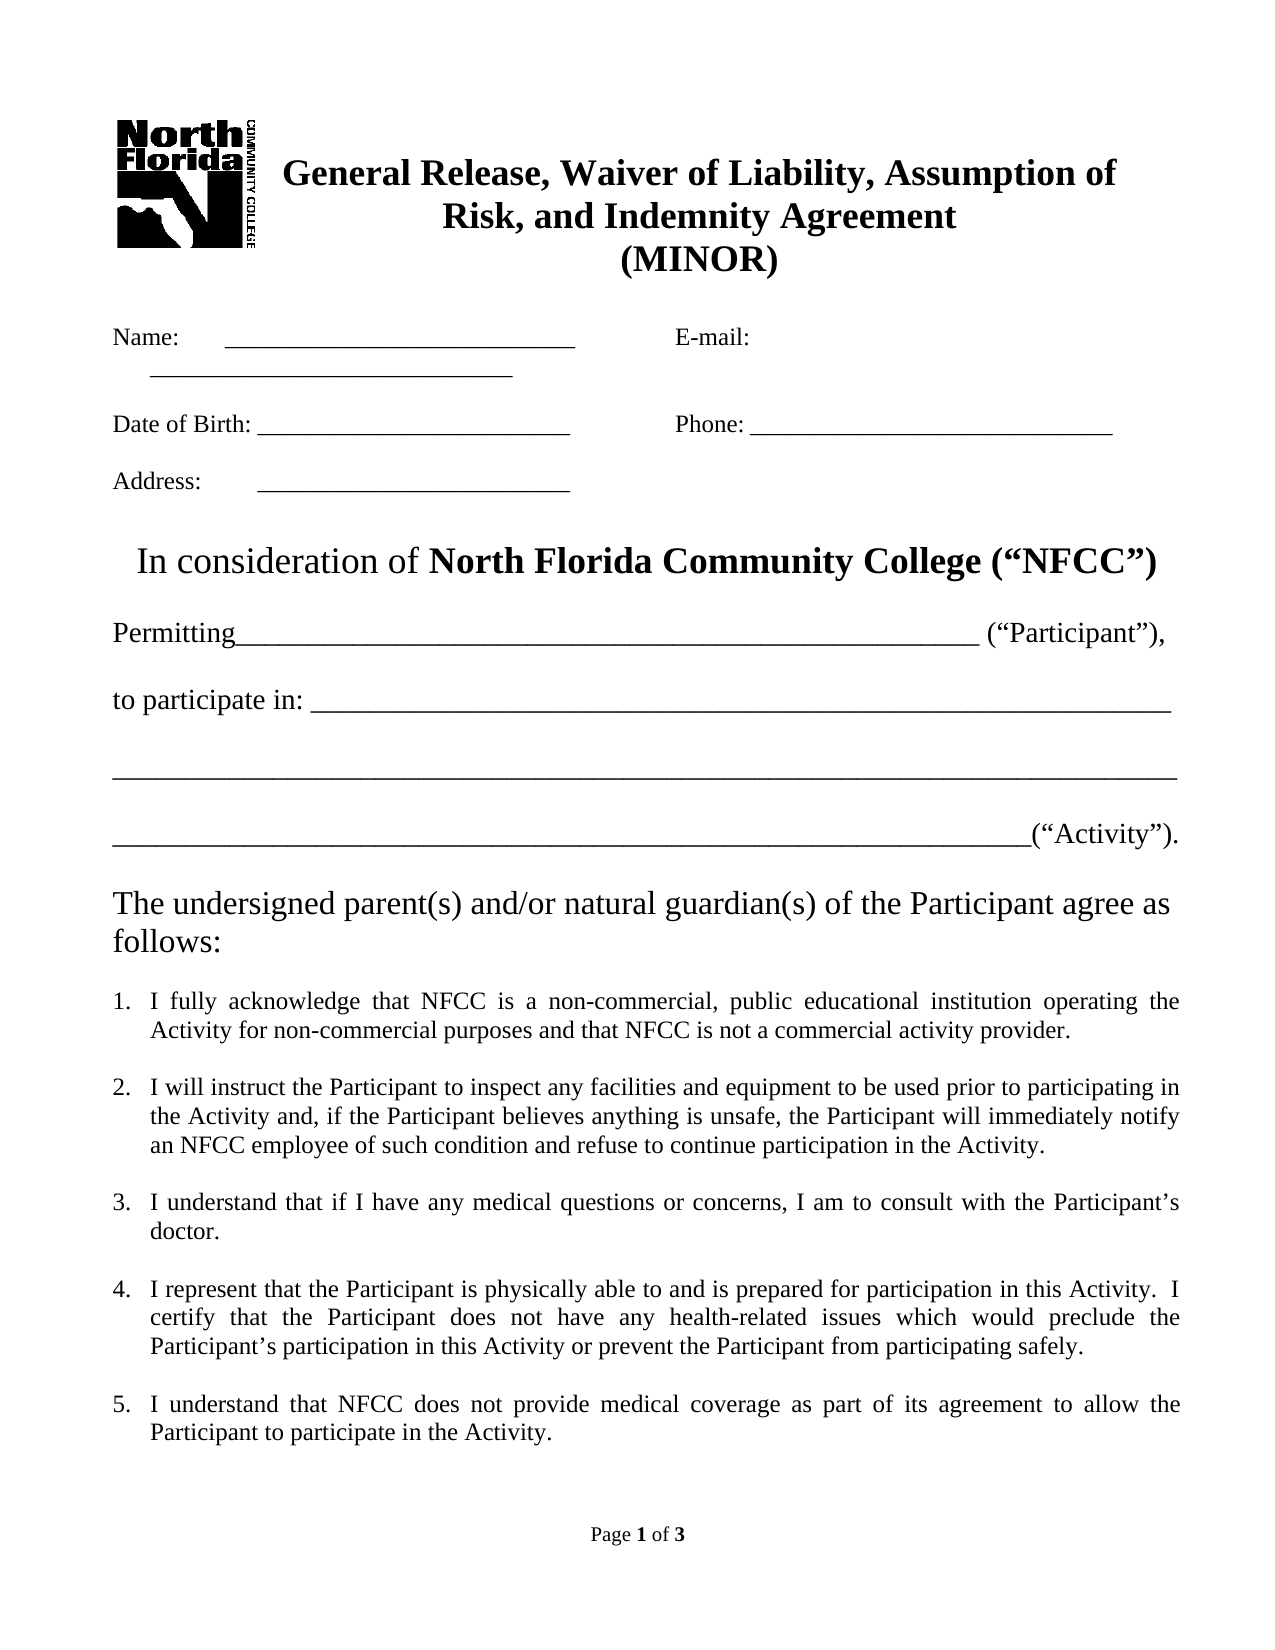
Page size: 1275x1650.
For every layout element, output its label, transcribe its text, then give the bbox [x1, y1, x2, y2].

list I will instruct the Participant to inspect any facilities and equipment to be used prior to participating in the Activity and, if the Participant believes anything is unsafe, the Participant will immediately notify an NFCC employee of such condition and refuse to continue participation in the Activity. [112, 1072, 1181, 1159]
text General Release, Waiver of Liability, Assumption of Risk, and Indemnity Agreement [255, 150, 1125, 236]
text to participate in: ___________________________________________________________ [112, 682, 1181, 715]
list I fully acknowledge that NFCC is a non-commercial, public educational institution operating the Activity for non-commercial purposes and that NFCC is not a commercial activity provider. [112, 986, 1181, 1044]
list I understand that if I have any medical questions or concerns, I am to consult with the Participant’s doctor. [112, 1187, 1181, 1245]
text Permitting___________________________________________________ (“Participant”), [112, 615, 1181, 648]
text (MINOR) [150, 236, 1125, 279]
list I represent that the Participant is physically able to and is prepared for participation in this Activity. I certify that the Participant does not have any health-related issues which would preclude the Participant’s participation in this Activity or prevent the Participant from participating safely. [112, 1274, 1181, 1360]
text Name: ____________________________ E-mail: _____________________________ [112, 322, 1181, 380]
text Address: _________________________ [112, 466, 1181, 495]
text The undersigned parent(s) and/or natural guardian(s) of the Participant agree as follows: [112, 883, 1181, 960]
text Date of Birth: _________________________ Phone: _____________________________ [112, 409, 1181, 437]
text In consideration of North Florida Community College (“NFCC”) [112, 538, 1181, 581]
picture [117, 120, 255, 248]
text _________________________________________________________________________ [112, 749, 1181, 782]
list I understand that NFCC does not provide medical coverage as part of its agreement to allow the Participant to participate in the Activity. [112, 1389, 1181, 1446]
text _______________________________________________________________(“Activity”). [112, 816, 1181, 849]
